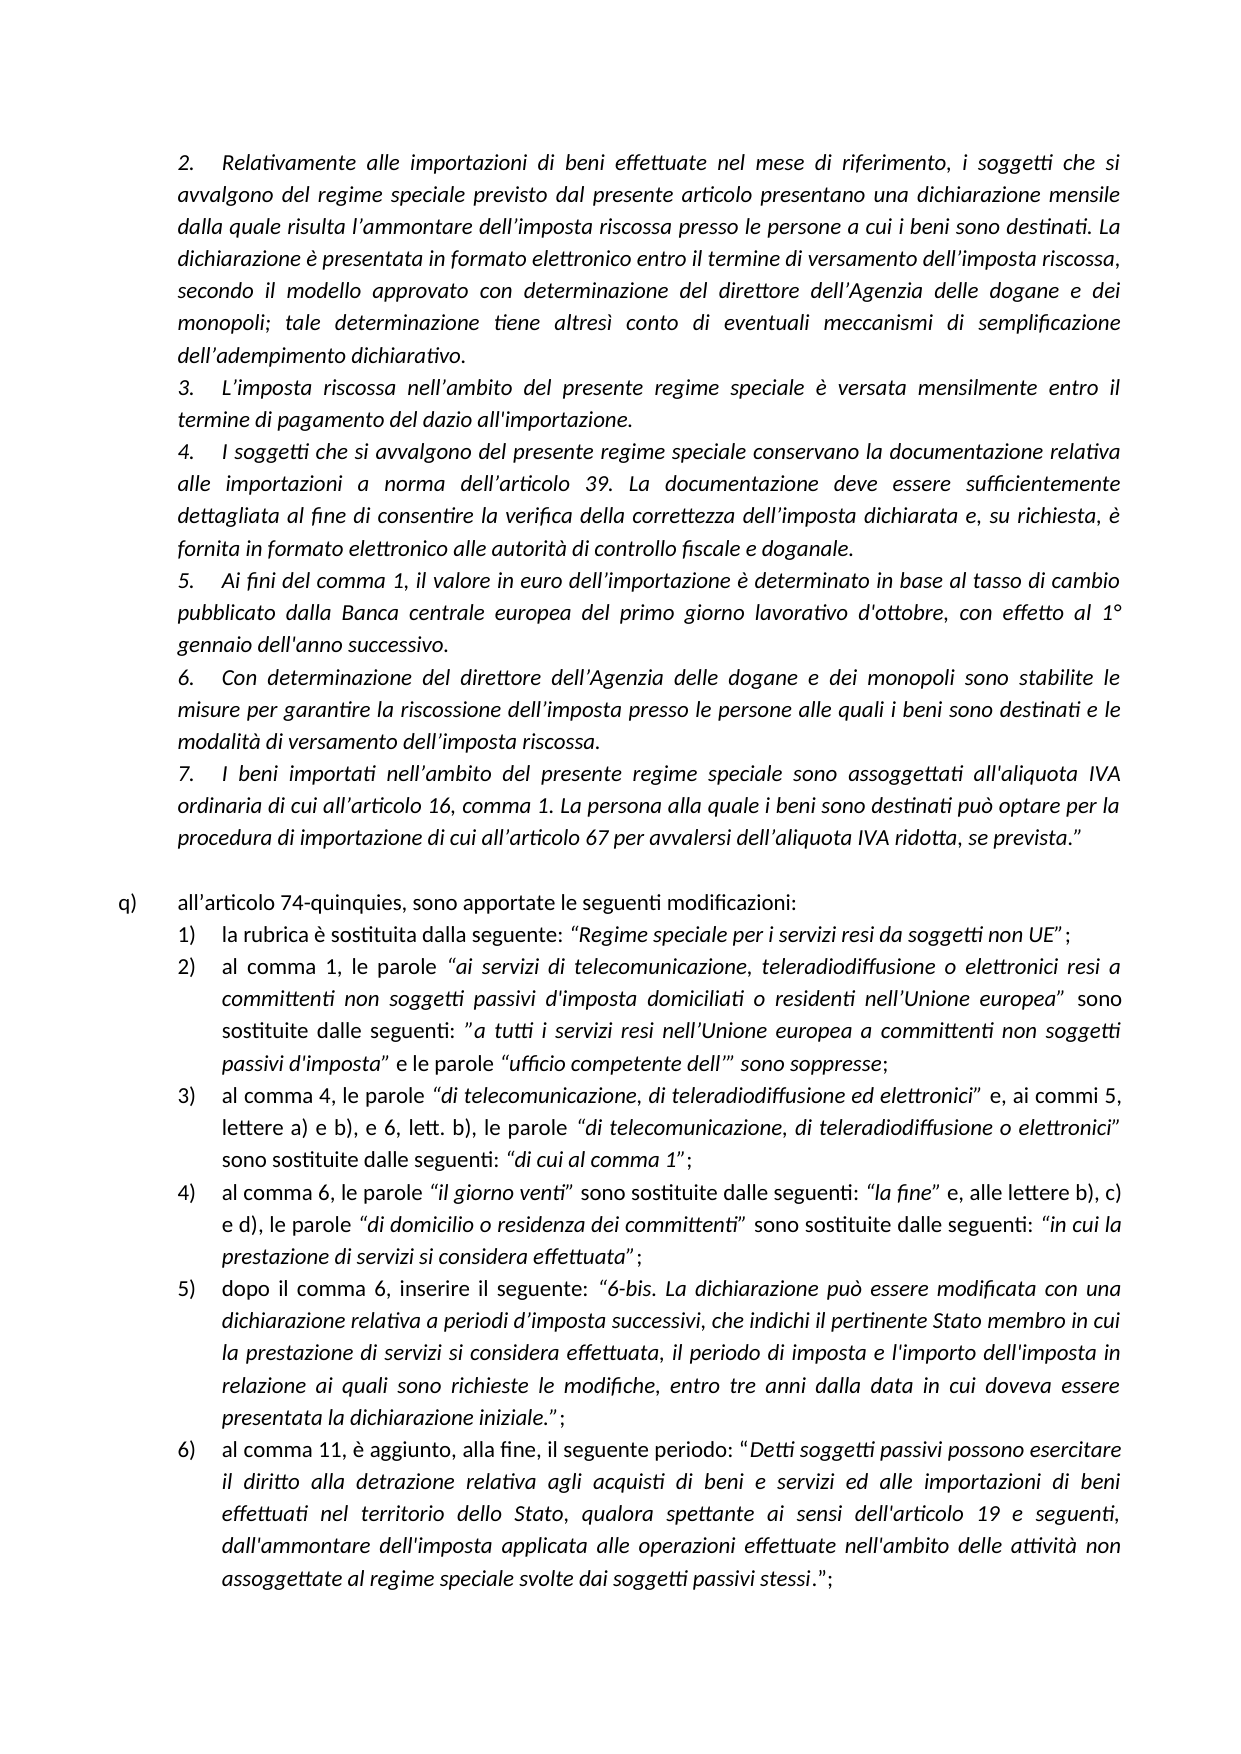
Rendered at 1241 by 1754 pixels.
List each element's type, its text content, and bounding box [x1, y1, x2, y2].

text 1) la rubrica è sostituita dalla seguente: “Regime speciale per i servizi resi da soggetti non UE”; [177, 920, 1122, 948]
list L’imposta riscossa nell’ambito del presente regime speciale è versata mensilmente entro il termine di pagamento del dazio all'importazione. [177, 373, 1122, 433]
text 4) al comma 6, le parole “il giorno venti” sono sostituite dalle seguenti: “la fine” e, alle lettere b), c) e d), le parole “di domicilio o residenza dei committenti” sono sostituite dalle seguenti: “in cui la prestazione di servizi si considera effettuata”; [177, 1178, 1122, 1270]
text 3) al comma 4, le parole “di telecomunicazione, di teleradiodiffusione ed elettronici” e, ai commi 5, lettere a) e b), e 6, lett. b), le parole “di telecomunicazione, di teleradiodiffusione o elettronici” sono sostituite dalle seguenti: “di cui al comma 1”; [177, 1081, 1122, 1173]
list all’articolo 74-quinquies, sono apportate le seguenti modificazioni: [118, 888, 1122, 916]
list Relativamente alle importazioni di beni effettuate nel mese di riferimento, i soggetti che si avvalgono del regime speciale previsto dal presente articolo presentano una dichiarazione mensile dalla quale risulta l’ammontare dell’imposta riscossa presso le persone a cui i beni sono destinati. La dichiarazione è presentata in formato elettronico entro il termine di versamento dell’imposta riscossa, secondo il modello approvato con determinazione del direttore dell’Agenzia delle dogane e dei monopoli; tale determinazione tiene altresì conto di eventuali meccanismi di semplificazione dell’adempimento dichiarativo. [177, 148, 1122, 369]
list Con determinazione del direttore dell’Agenzia delle dogane e dei monopoli sono stabilite le misure per garantire la riscossione dell’imposta presso le persone alle quali i beni sono destinati e le modalità di versamento dell’imposta riscossa. [177, 663, 1122, 755]
list I soggetti che si avvalgono del presente regime speciale conservano la documentazione relativa alle importazioni a norma dell’articolo 39. La documentazione deve essere sufficientemente dettagliata al fine di consentire la verifica della correttezza dell’imposta dichiarata e, su richiesta, è fornita in formato elettronico alle autorità di controllo fiscale e doganale. [177, 437, 1122, 562]
list I beni importati nell’ambito del presente regime speciale sono assoggettati all'aliquota IVA ordinaria di cui all’articolo 16, comma 1. La persona alla quale i beni sono destinati può optare per la procedura di importazione di cui all’articolo 67 per avvalersi dell’aliquota IVA ridotta, se prevista.” [177, 759, 1122, 852]
list Ai fini del comma 1, il valore in euro dell’importazione è determinato in base al tasso di cambio pubblicato dalla Banca centrale europea del primo giorno lavorativo d'ottobre, con effetto al 1° gennaio dell'anno successivo. [177, 566, 1122, 658]
text 2) al comma 1, le parole “ai servizi di telecomunicazione, teleradiodiffusione o elettronici resi a committenti non soggetti passivi d'imposta domiciliati o residenti nell’Unione europea” sono sostituite dalle seguenti: ”a tutti i servizi resi nell’Unione europea a committenti non soggetti passivi d'imposta” e le parole “ufficio competente dell’” sono soppresse; [177, 952, 1122, 1077]
list al comma 11, è aggiunto, alla fine, il seguente periodo: “Detti soggetti passivi possono esercitare il diritto alla detrazione relativa agli acquisti di beni e servizi ed alle importazioni di beni effettuati nel territorio dello Stato, qualora spettante ai sensi dell'articolo 19 e seguenti, dall'ammontare dell'imposta applicata alle operazioni effettuate nell'ambito delle attività non assoggettate al regime speciale svolte dai soggetti passivi stessi.”; [177, 1435, 1122, 1592]
list dopo il comma 6, inserire il seguente: “6-bis. La dichiarazione può essere modificata con una dichiarazione relativa a periodi d’imposta successivi, che indichi il pertinente Stato membro in cui la prestazione di servizi si considera effettuata, il periodo di imposta e l'importo dell'imposta in relazione ai quali sono richieste le modifiche, entro tre anni dalla data in cui doveva essere presentata la dichiarazione iniziale.”; [177, 1274, 1122, 1431]
